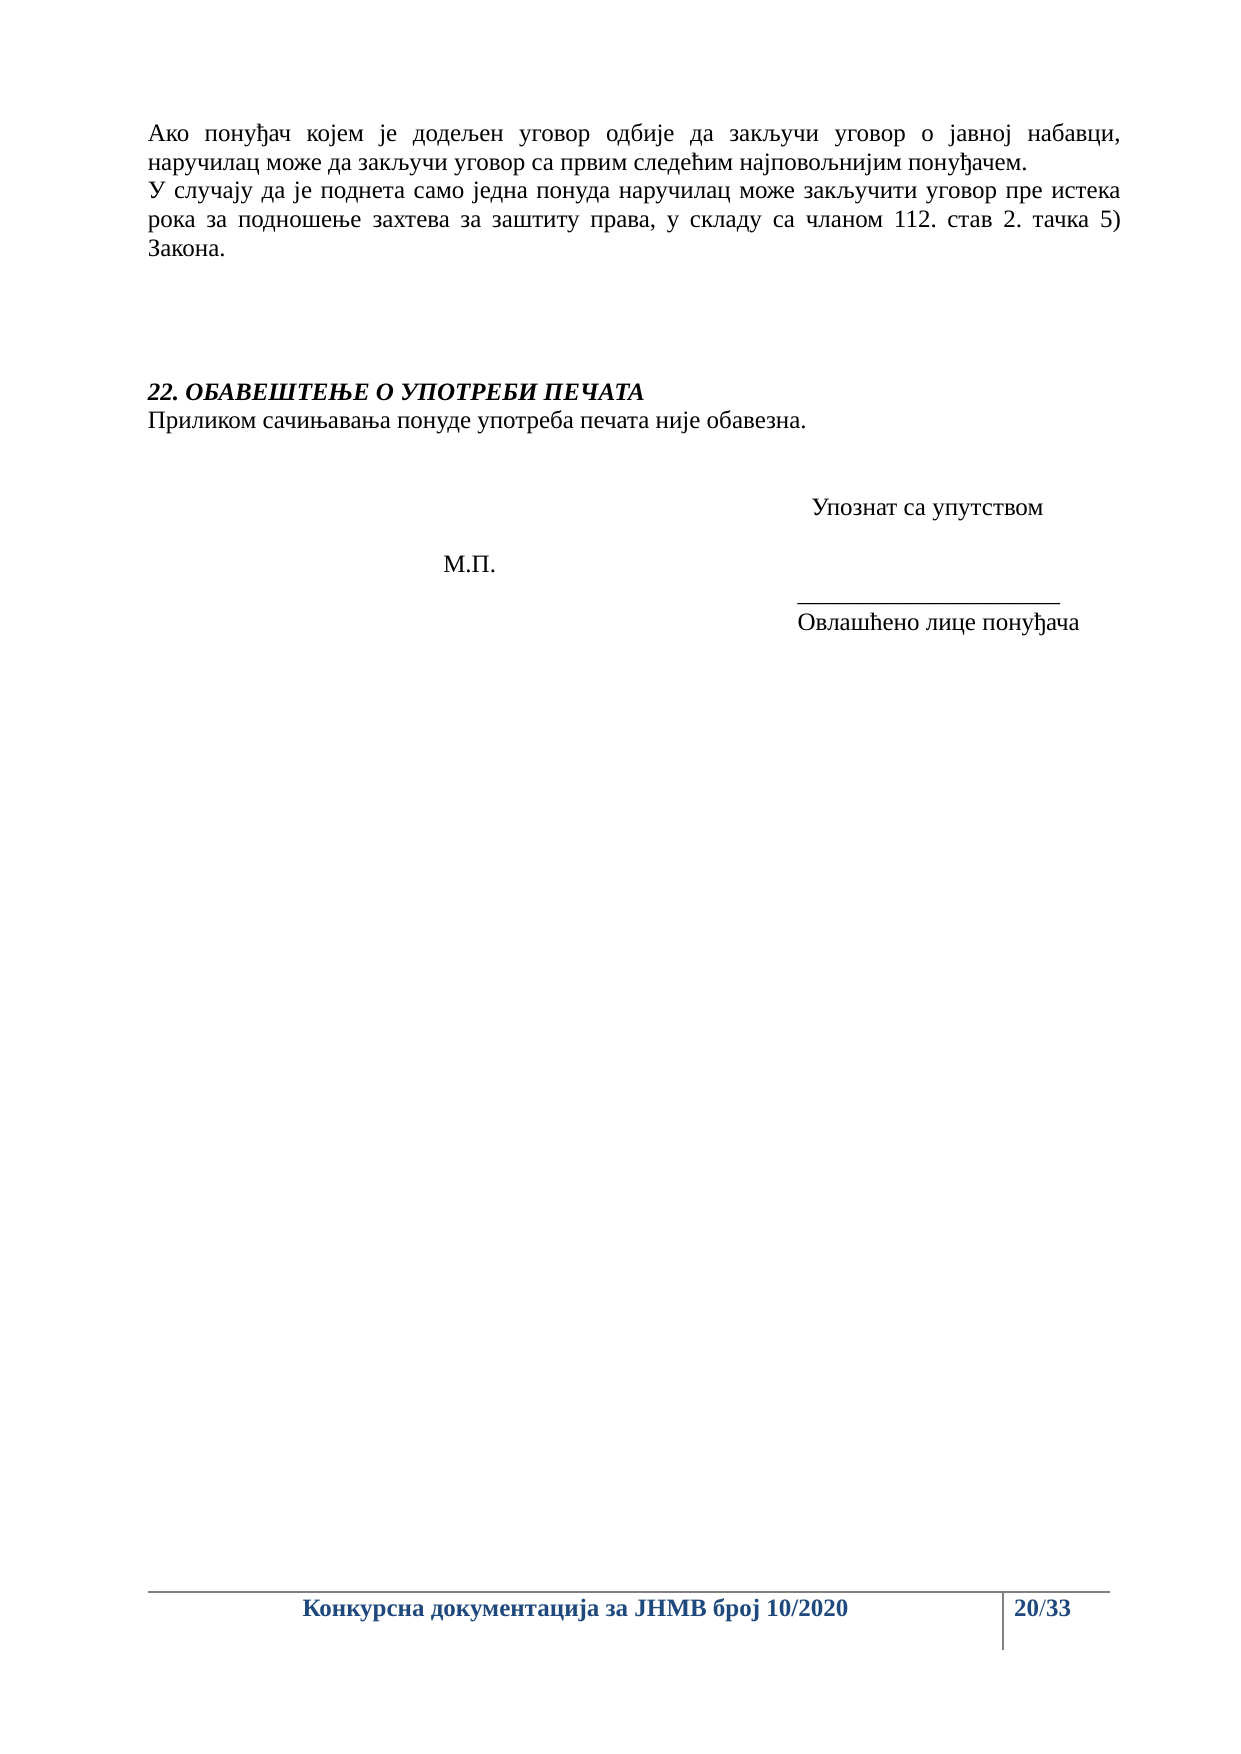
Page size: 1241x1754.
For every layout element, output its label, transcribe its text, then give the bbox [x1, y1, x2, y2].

text Овлашћено лице понуђача [148, 607, 1122, 636]
text У случају да је поднета само једна понуда наручилац може закључити уговор пре истека рока за подношење захтева за заштиту права, у складу са чланом 112. став 2. тачка 5) Закона. [148, 176, 1122, 262]
text _____________________ [148, 578, 1122, 607]
text Упознат са упутством [738, 492, 1122, 521]
text Приликом сачињавања понуде употреба печата није обавезна. [148, 406, 1122, 434]
text 22. ОБАВЕШТЕЊЕ О УПОТРЕБИ ПЕЧАТА [148, 377, 1122, 406]
text М.П. [148, 549, 1122, 578]
text Ако понуђач којем је додељен уговор одбије да закључи уговор о јавној набавци, наручилац може да закључи уговор са првим следећим најповољнијим понуђачем. [148, 118, 1122, 176]
